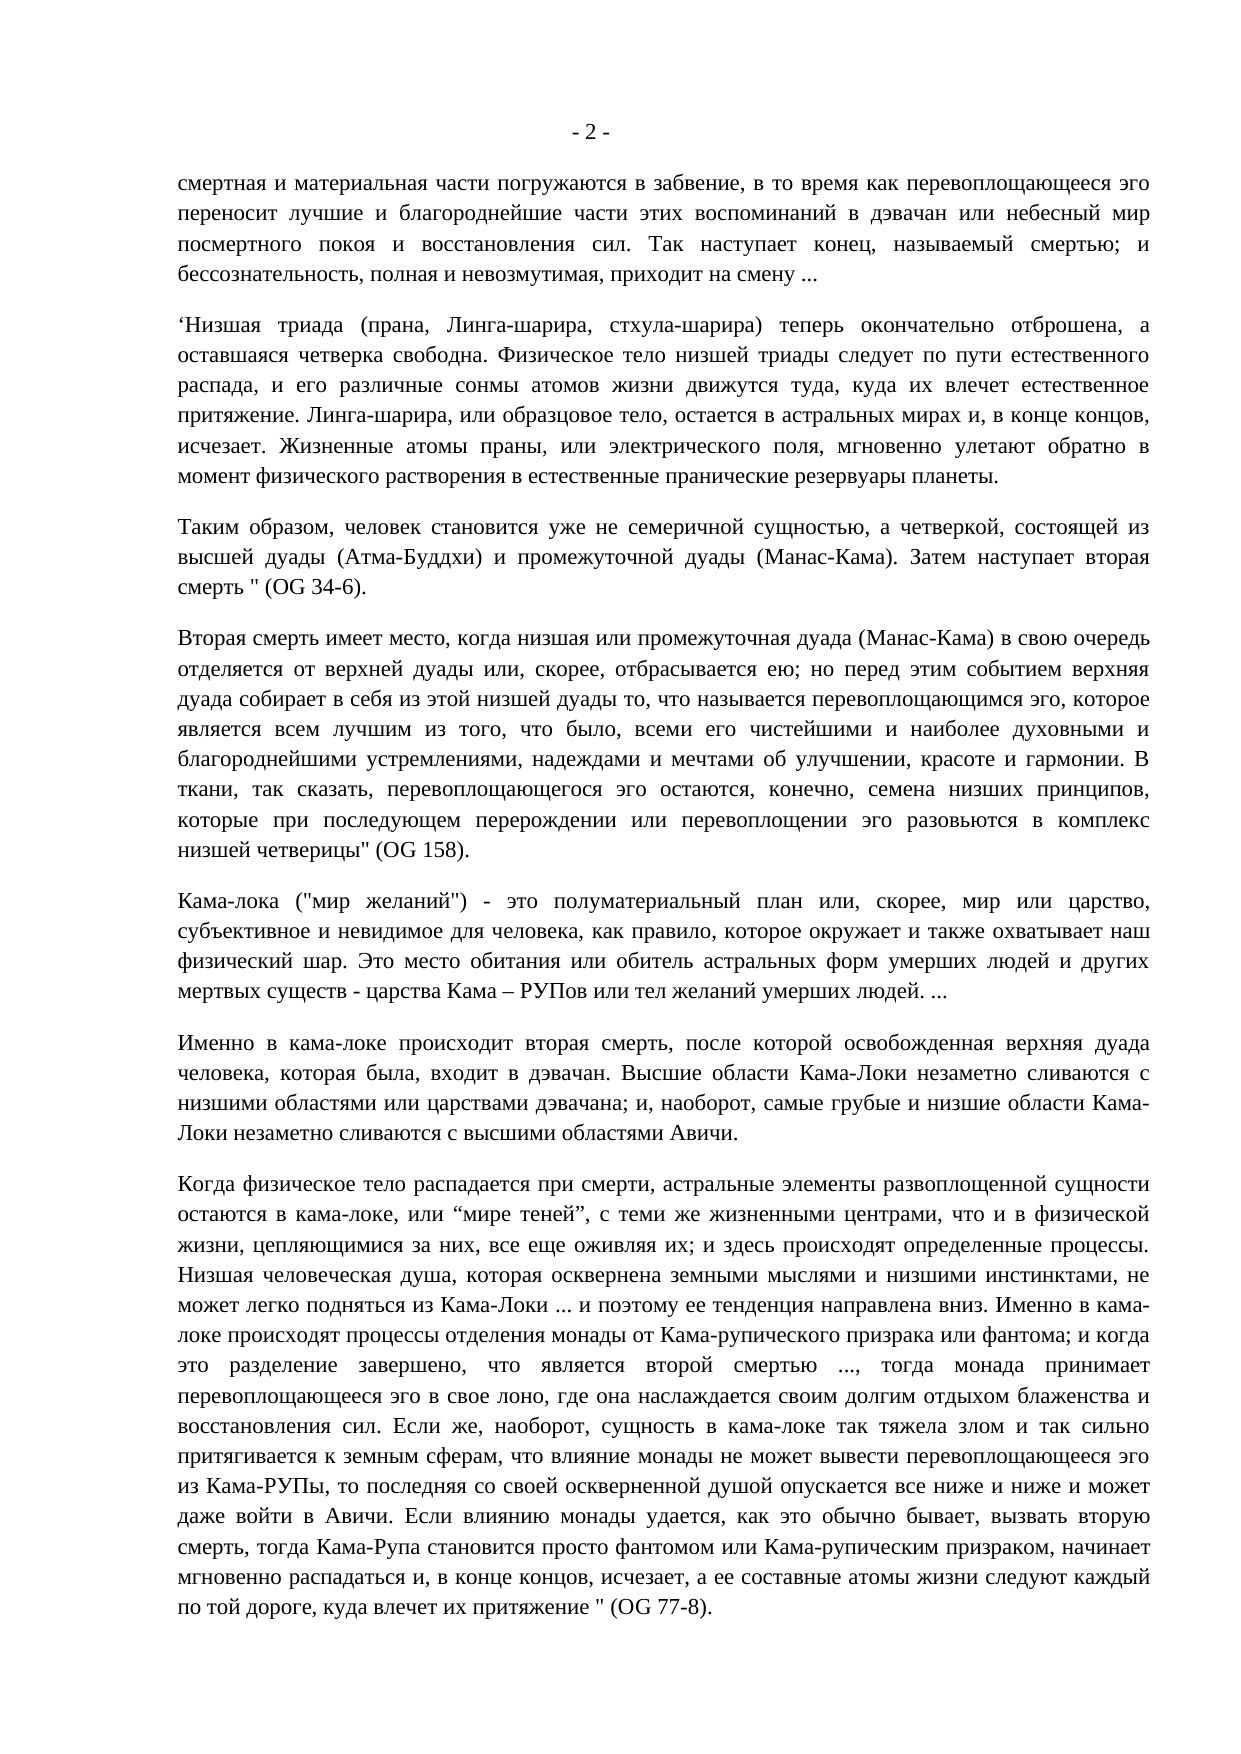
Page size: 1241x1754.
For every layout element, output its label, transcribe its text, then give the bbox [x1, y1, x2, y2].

text - 2 - [177, 118, 1152, 144]
text Когда физическое тело распадается при смерти, астральные элементы развоплощенной сущности остаются в кама-локе, или “мире теней”, с теми же жизненными центрами, что и в физической жизни, цепляющимися за них, все еще оживляя их; и здесь происходят определенные процессы. Низшая человеческая душа, которая осквернена земными мыслями и низшими инстинктами, не может легко подняться из Кама-Локи ... и поэтому ее тенденция направлена вниз. Именно в кама-локе происходят процессы отделения монады от Кама-рупического призрака или фантома; и когда это разделение завершено, что является второй смертью ..., тогда монада принимает перевоплощающееся эго в свое лоно, где она наслаждается своим долгим отдыхом блаженства и восстановления сил. Если же, наоборот, сущность в кама-локе так тяжела злом и так сильно притягивается к земным сферам, что влияние монады не может вывести перевоплощающееся эго из Кама-РУПы, то последняя со своей оскверненной душой опускается все ниже и ниже и может даже войти в Авичи. Если влиянию монады удается, как это обычно бывает, вызвать вторую смерть, тогда Кама-Рупа становится просто фантомом или Кама-рупическим призраком, начинает мгновенно распадаться и, в конце концов, исчезает, а ее составные атомы жизни следуют каждый по той дороге, куда влечет их притяжение " (ОG 77-8). [177, 1170, 1152, 1619]
text Вторая смерть имеет место, когда низшая или промежуточная дуада (Манас-Кама) в свою очередь отделяется от верхней дуады или, скорее, отбрасывается ею; но перед этим событием верхняя дуада собирает в себя из этой низшей дуады то, что называется перевоплощающимся эго, которое является всем лучшим из того, что было, всеми его чистейшими и наиболее духовными и благороднейшими устремлениями, надеждами и мечтами об улучшении, красоте и гармонии. В ткани, так сказать, перевоплощающегося эго остаются, конечно, семена низших принципов, которые при последующем перерождении или перевоплощении эго разовьются в комплекс низшей четверицы" (ОG 158). [177, 624, 1152, 862]
text смертная и материальная части погружаются в забвение, в то время как перевоплощающееся эго переносит лучшие и благороднейшие части этих воспоминаний в дэвачан или небесный мир посмертного покоя и восстановления сил. Так наступает конец, называемый смертью; и бессознательность, полная и невозмутимая, приходит на смену ... [177, 169, 1152, 286]
text Именно в кама-локе происходит вторая смерть, после которой освобожденная верхняя дуада человека, которая была, входит в дэвачан. Высшие области Кама-Локи незаметно сливаются с низшими областями или царствами дэвачана; и, наоборот, самые грубые и низшие области Кама-Локи незаметно сливаются с высшими областями Авичи. [177, 1028, 1152, 1146]
text Кама-лока ("мир желаний") - это полуматериальный план или, скорее, мир или царство, субъективное и невидимое для человека, как правило, которое окружает и также охватывает наш физический шар. Это место обитания или обитель астральных форм умерших людей и других мертвых существ - царства Кама – РУПов или тел желаний умерших людей. ... [177, 887, 1152, 1004]
text Таким образом, человек становится уже не семеричной сущностью, а четверкой, состоящей из высшей дуады (Атма-Буддхи) и промежуточной дуады (Манас-Кама). Затем наступает вторая смерть " (ОG 34-6). [177, 513, 1152, 600]
text ‘Низшая триада (прана, Линга-шарира, стхула-шарира) теперь окончательно отброшена, а оставшаяся четверка свободна. Физическое тело низшей триады следует по пути естественного распада, и его различные сонмы атомов жизни движутся туда, куда их влечет естественное притяжение. Линга-шарира, или образцовое тело, остается в астральных мирах и, в конце концов, исчезает. Жизненные атомы праны, или электрического поля, мгновенно улетают обратно в момент физического растворения в естественные пранические резервуары планеты. [177, 311, 1152, 488]
